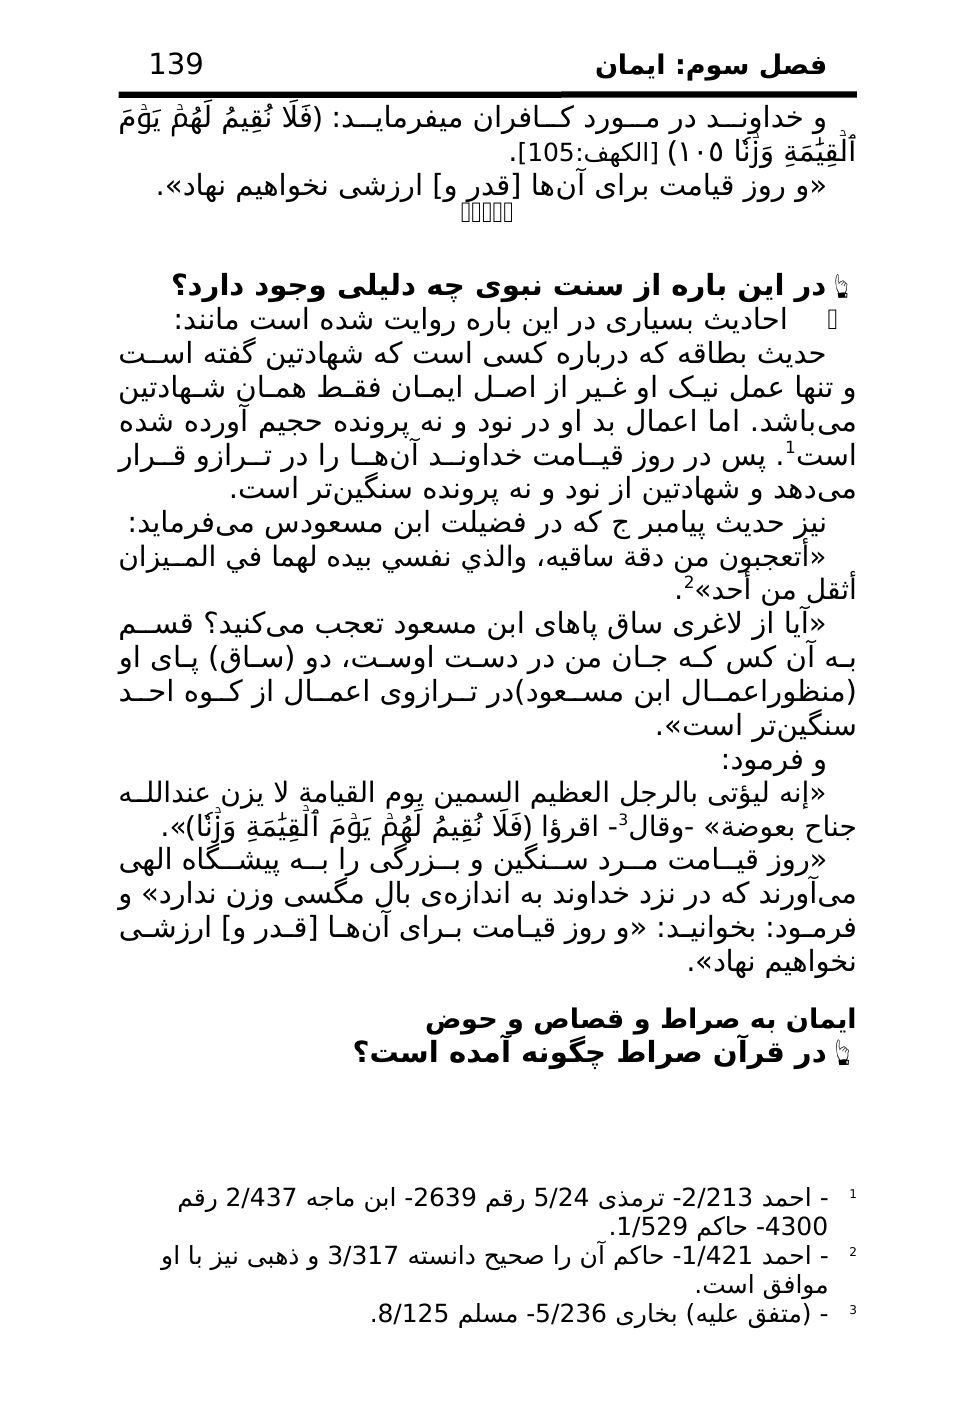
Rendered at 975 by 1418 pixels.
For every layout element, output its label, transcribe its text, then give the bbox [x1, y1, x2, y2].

text و فرمود: [118, 742, 857, 776]
text نیز حدیث پیامبر ج که در فضیلت ابن مسعودس می‌فرماید: [118, 506, 857, 540]
text «إنه ليؤتی بالرجل العظيم السمين يوم القيامة لا يزن عندالله جناح بعوضة» -وقال- اقرؤا ﴿فَلَا نُقِيمُ لَهُمۡ يَوۡمَ ٱلۡقِيَٰمَةِ وَزۡنٗا﴾». [118, 776, 857, 843]
text ایمان به صراط و قصاص و حوض [118, 1004, 857, 1035]
text و خداوند در مورد کافران میفرماید: ﴿فَلَا نُقِيمُ لَهُمۡ يَوۡمَ ٱلۡقِيَٰمَةِ وَزۡنٗا ١٠٥﴾ [الکهف:105]. [118, 100, 857, 168]
text در اين باره از سنت نبوی چه دليلی وجود دارد؟ [118, 268, 827, 302]
text «آیا از لاغری ساق پاهای ابن مسعود تعجب می‌کنید؟ قسم به آن کس که جان من در دست اوست، دو (ساق) پای او (منظوراعمال ابن مسعود)در ترازوی اعمال از کوه احد سنگین‌تر است». [118, 606, 857, 742]
text احادیث بسیاری در این باره روایت شده است مانند: [118, 302, 827, 336]
text «و روز قیامت براى آن‌ها [قدر و] ارزشى نخواهیم نهاد». [118, 168, 857, 202]
text «روز قیامت مرد سنگین و بزرگی را به پیشگاه الهی می‌آورند که در نزد خداوند به اندازه‌ی بال مگسی وزن ندارد» و فرمود: بخوانید: «و روز قیامت براى آن‌ها [قدر و] ارزشى نخواهیم نهاد». [118, 843, 857, 979]
text در قرآن صراط چگونه آمده است؟ [118, 1035, 827, 1069]
text حدیث بطاقه که درباره کسی است که شهادتین گفته است و تنها عمل نیک او غیر از اصل ایمان فقط همان شهادتین می‌باشد. اما اعمال بد او در نود و نه پرونده حجیم آورده شده است. پس در روز قیامت خداوند آن‌ها را در ترازو قرار می‌دهد و شهادتین از نود و نه پرونده سنگین‌تر است. [118, 336, 857, 506]
text «أتعجبون من دقة ساقيه، والذي نفسي بيده لهما في الميزان أثقل من أحد». [118, 540, 857, 606]
